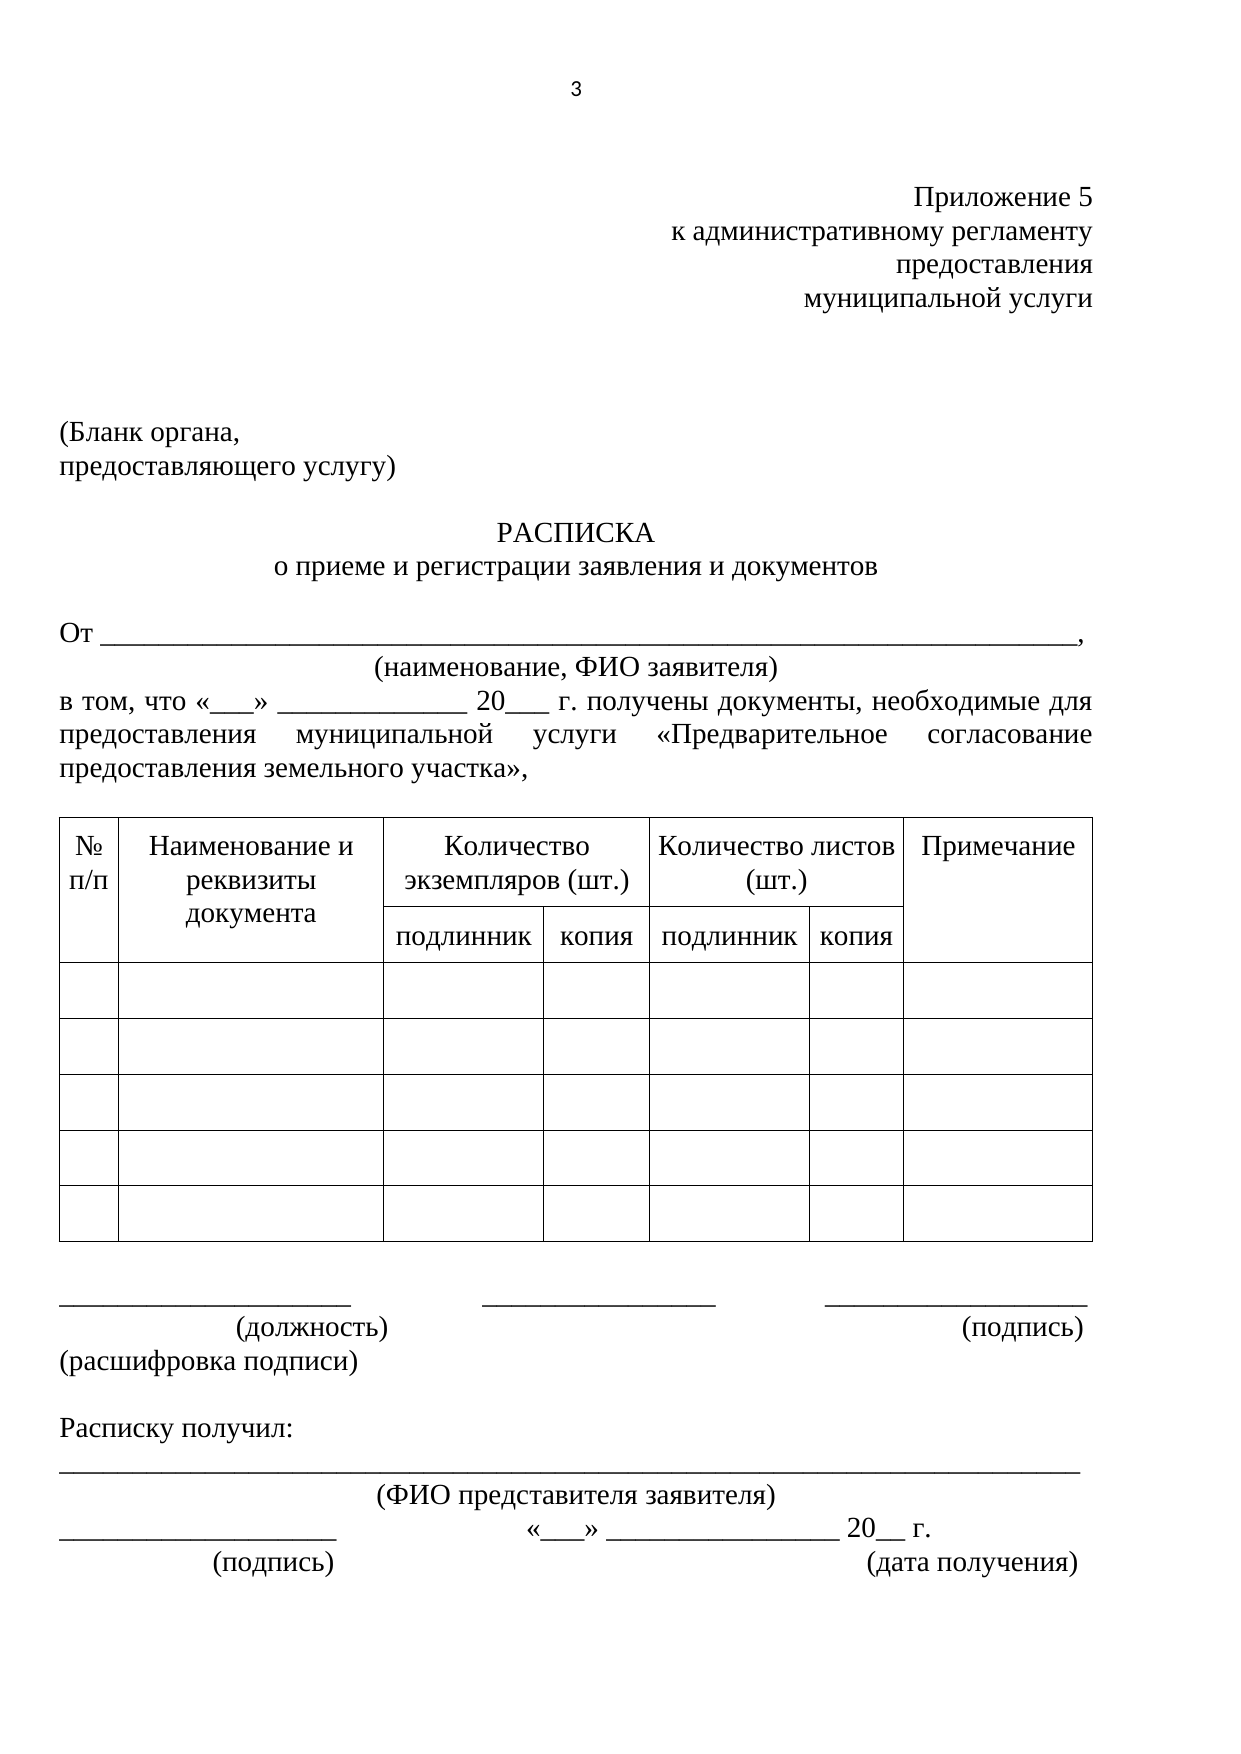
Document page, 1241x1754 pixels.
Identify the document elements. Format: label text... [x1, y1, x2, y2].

table_header Количество экземпляров (шт.) [384, 818, 649, 906]
table_cell копия [810, 907, 903, 962]
text Расписку получил: [59, 1410, 1093, 1443]
text (должность) (подпись) (расшифровка подписи) [59, 1309, 1093, 1376]
table_cell [810, 1019, 903, 1074]
table_cell копия [544, 907, 649, 962]
table_cell [384, 1019, 543, 1074]
text в том, что «___» _____________ 20___ г. получены документы, необходимые для предоставления муниципальной услуги «Предварительное согласование предоставления земельного участка», [59, 683, 1093, 783]
text ___________________ «___» ________________ 20__ г. [59, 1511, 1093, 1544]
table_cell [650, 1186, 809, 1241]
table_cell [119, 1075, 383, 1129]
text ____________________ ________________ __________________ [59, 1276, 1093, 1309]
table_cell [544, 1075, 649, 1129]
table_cell [650, 1019, 809, 1074]
table_cell [119, 1131, 383, 1185]
table_cell [119, 1186, 383, 1241]
table_cell [904, 1131, 1092, 1185]
table_cell подлинник [650, 907, 809, 962]
table_cell [60, 1019, 118, 1074]
table_cell [650, 1131, 809, 1185]
table_cell [810, 1075, 903, 1129]
text о приеме и регистрации заявления и документов [59, 548, 1093, 582]
table_cell [904, 963, 1092, 1018]
text (Бланк органа, [59, 414, 1093, 448]
table_cell [810, 1131, 903, 1185]
table_cell [384, 1131, 543, 1185]
table_header Наименование и реквизиты документа [119, 818, 383, 962]
text (ФИО представителя заявителя) [59, 1477, 1093, 1511]
table_cell [384, 1075, 543, 1129]
table_cell [384, 1186, 543, 1241]
table_cell [904, 1075, 1092, 1129]
table_cell [119, 1019, 383, 1074]
table_cell подлинник [384, 907, 543, 962]
table_cell [60, 1075, 118, 1129]
text предоставления [59, 247, 1093, 280]
text предоставляющего услугу) [59, 448, 1093, 481]
text ______________________________________________________________________ [59, 1443, 1093, 1477]
table_header № п/п [60, 818, 118, 962]
table_cell [904, 1019, 1092, 1074]
table_cell [544, 1131, 649, 1185]
table_cell [810, 1186, 903, 1241]
table_header Примечание [904, 818, 1092, 962]
table_cell [544, 963, 649, 1018]
table_cell [119, 963, 383, 1018]
text От ___________________________________________________________________, [59, 616, 1093, 649]
table_cell [650, 1075, 809, 1129]
table_cell [810, 963, 903, 1018]
text (подпись) (дата получения) [59, 1544, 1093, 1578]
text РАСПИСКА [59, 515, 1093, 548]
text муниципальной услуги [59, 280, 1093, 314]
table_cell [650, 963, 809, 1018]
table_cell [60, 963, 118, 1018]
table_cell [60, 1186, 118, 1241]
table_header Количество листов (шт.) [650, 818, 903, 906]
text Приложение 5 [59, 179, 1093, 213]
table_cell [544, 1019, 649, 1074]
table_cell [384, 963, 543, 1018]
text к административному регламенту [59, 213, 1093, 247]
table_cell [544, 1186, 649, 1241]
table_cell [60, 1131, 118, 1185]
text (наименование, ФИО заявителя) [59, 649, 1093, 683]
table_cell [904, 1186, 1092, 1241]
